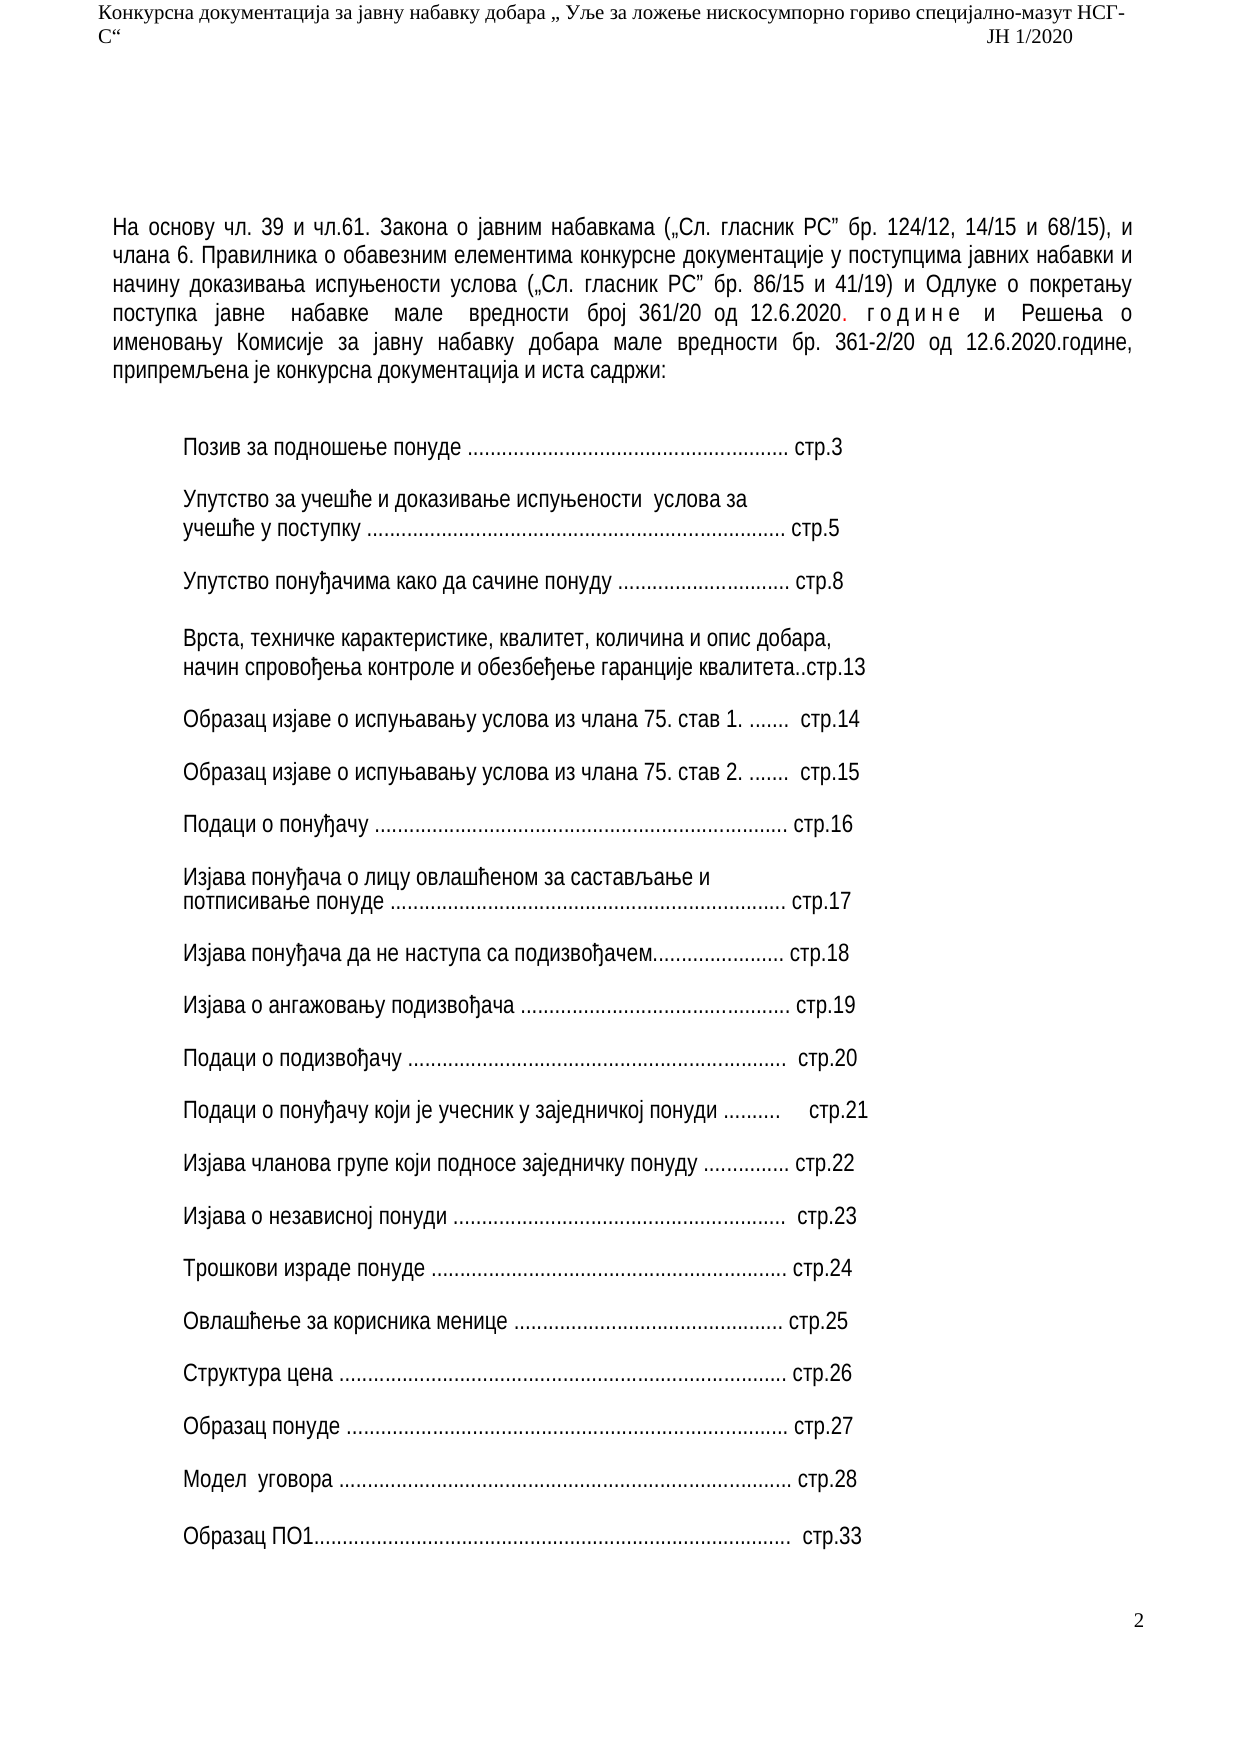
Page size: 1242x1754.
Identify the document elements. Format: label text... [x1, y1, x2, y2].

text Изјава о независној понуди .......................................................... стр.23 [183, 1201, 1144, 1229]
text Трошкови израде понуде .............................................................. стр.24 [183, 1253, 1144, 1282]
text Врста, техничке карактеристике, квалитет, количина и опис добара, [173, 623, 1144, 652]
text Изјава о ангажовању подизвођача ............................................... стр.19 [183, 990, 1144, 1019]
text Упутство за учешће и доказивање испуњености услова за [183, 484, 1144, 513]
text потписивање понуде ..................................................................... стр.17 [183, 891, 1144, 914]
text Изјава понуђача да не наступа са подизвођачем....................... стр.18 [183, 938, 1144, 966]
text Образац изјаве о испуњавању услова из члана 75. став 2. ....... стр.15 [183, 757, 1144, 785]
text Образац изјаве о испуњавању услова из члана 75. став 1. ....... стр.14 [183, 704, 1144, 733]
text Модел уговора ............................................................................... стр.28 [183, 1464, 1144, 1492]
text Подаци о подизвођачу .................................................................. стр.20 [183, 1043, 1144, 1071]
text На основу чл. 39 и чл.61. Закона о јавним набавкама („Сл. гласник РС” бр. 124/12, 14/15 и 68/15), и члана 6. Правилника о обавезним елементима конкурсне документације у поступцима јавних набавки и начину доказивања испуњености услова („Сл. гласник РС” бр. 86/15 и 41/19) и Одлуке о покретању поступка јавне набавке мале вредности број 361/20 од 12.6.2020. године и Решења о именовању Комисије за јавну набавку добара мале вредности бр. 361-2/20 од 12.6.2020.године, припремљена је конкурсна документација и иста садржи: [112, 212, 1133, 384]
text Структура цена .............................................................................. стр.26 [183, 1358, 1144, 1387]
text учешће у поступку ......................................................................... стр.5 [183, 513, 1144, 542]
text Позив за подношење понуде ........................................................ стр.3 [183, 432, 1144, 460]
text Подаци о понуђачу ........................................................................ стр.16 [183, 809, 1144, 838]
text Упутство понуђачима како да сачине понуду .............................. стр.8 [183, 566, 1144, 594]
text Овлашћење за корисника менице ............................................... стр.25 [183, 1306, 1144, 1335]
text Образац ПО1.................................................................................... стр.33 [183, 1521, 1144, 1550]
text начин спровођења контроле и обезбеђење гаранције квалитета..стр.13 [173, 652, 1144, 680]
text Изјава чланова групе који подносе заједничку понуду ............... стр.22 [183, 1148, 1144, 1177]
text Подаци о понуђачу који је учесник у заједничкој понуди .......... стр.21 [183, 1096, 1144, 1124]
text Изјава понуђача о лицу овлашћеном за састављање и [183, 862, 1144, 891]
text Образац понуде ............................................................................. стр.27 [183, 1411, 1144, 1440]
